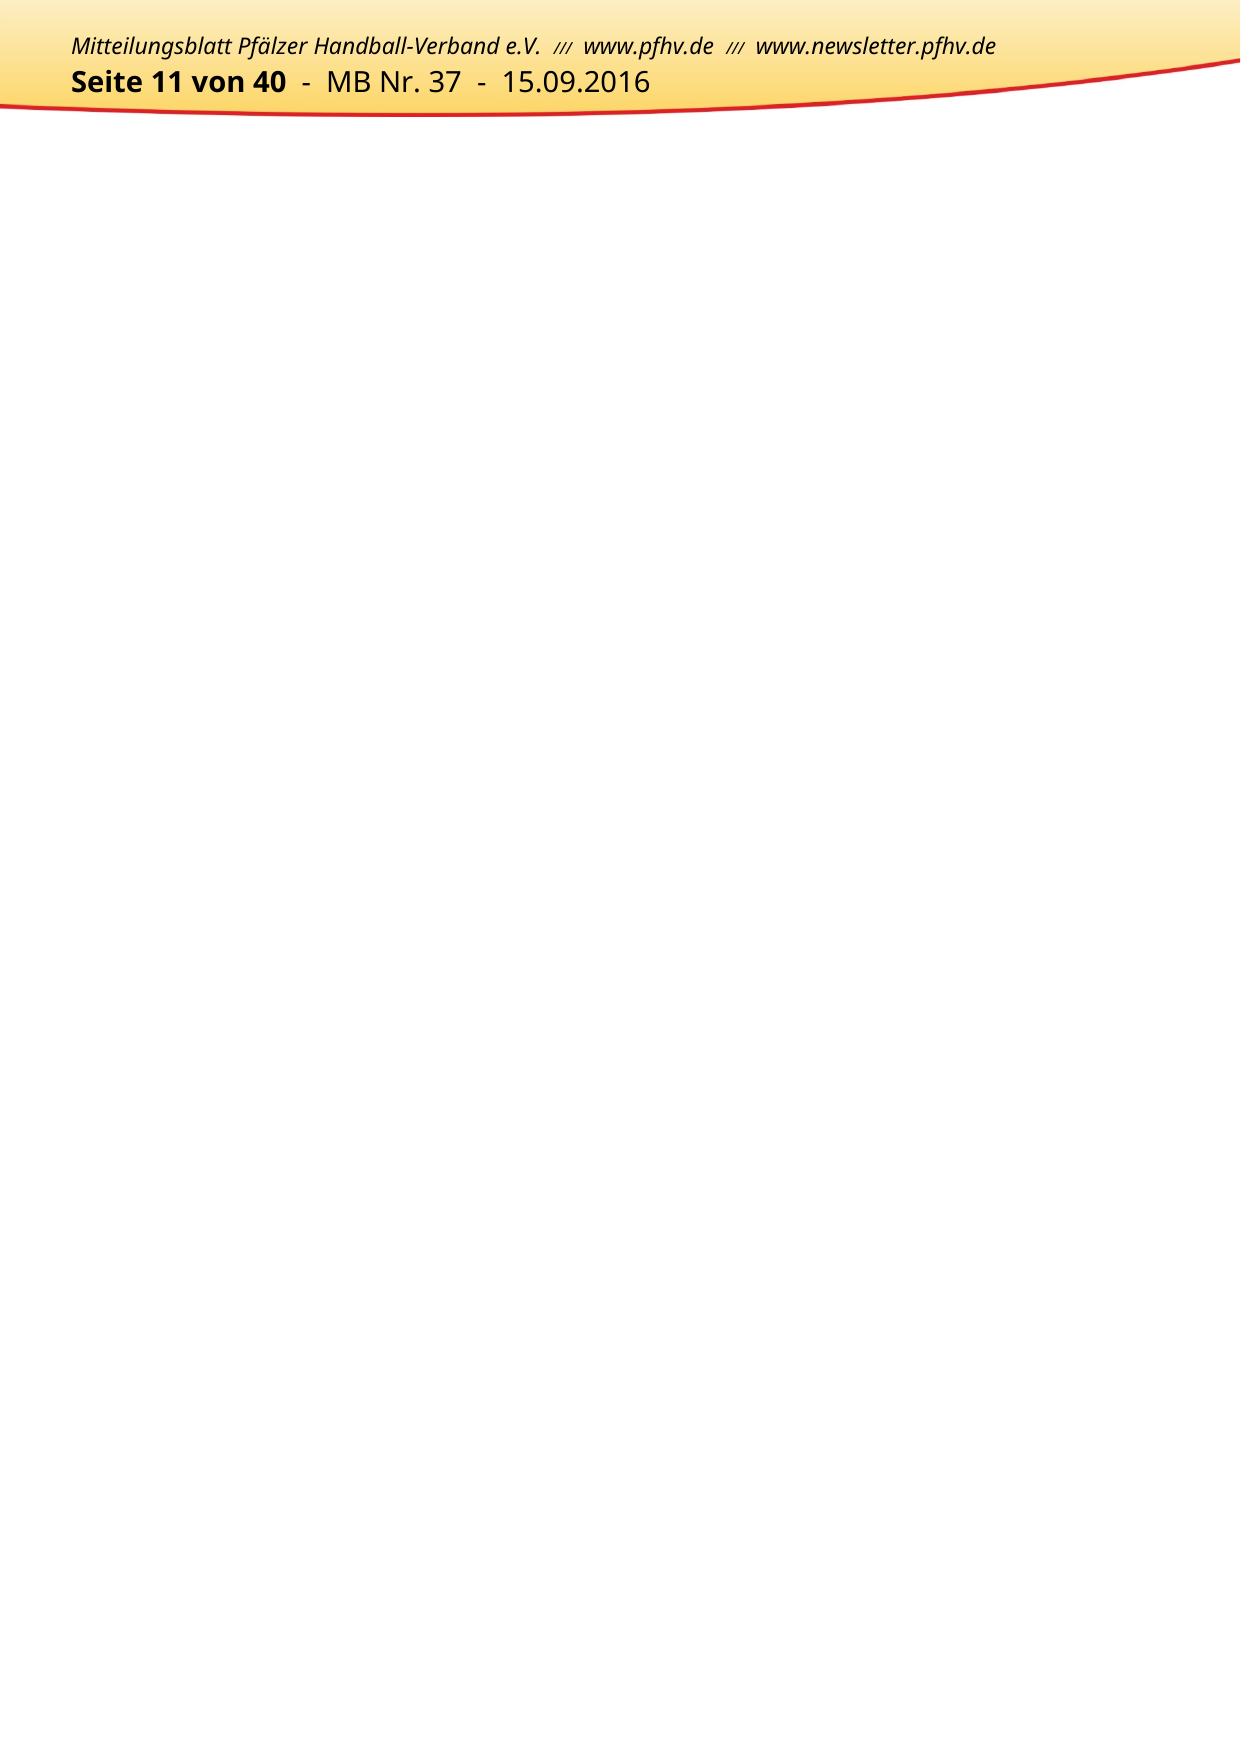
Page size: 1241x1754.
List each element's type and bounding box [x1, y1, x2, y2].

picture [0, 0, 1241, 117]
